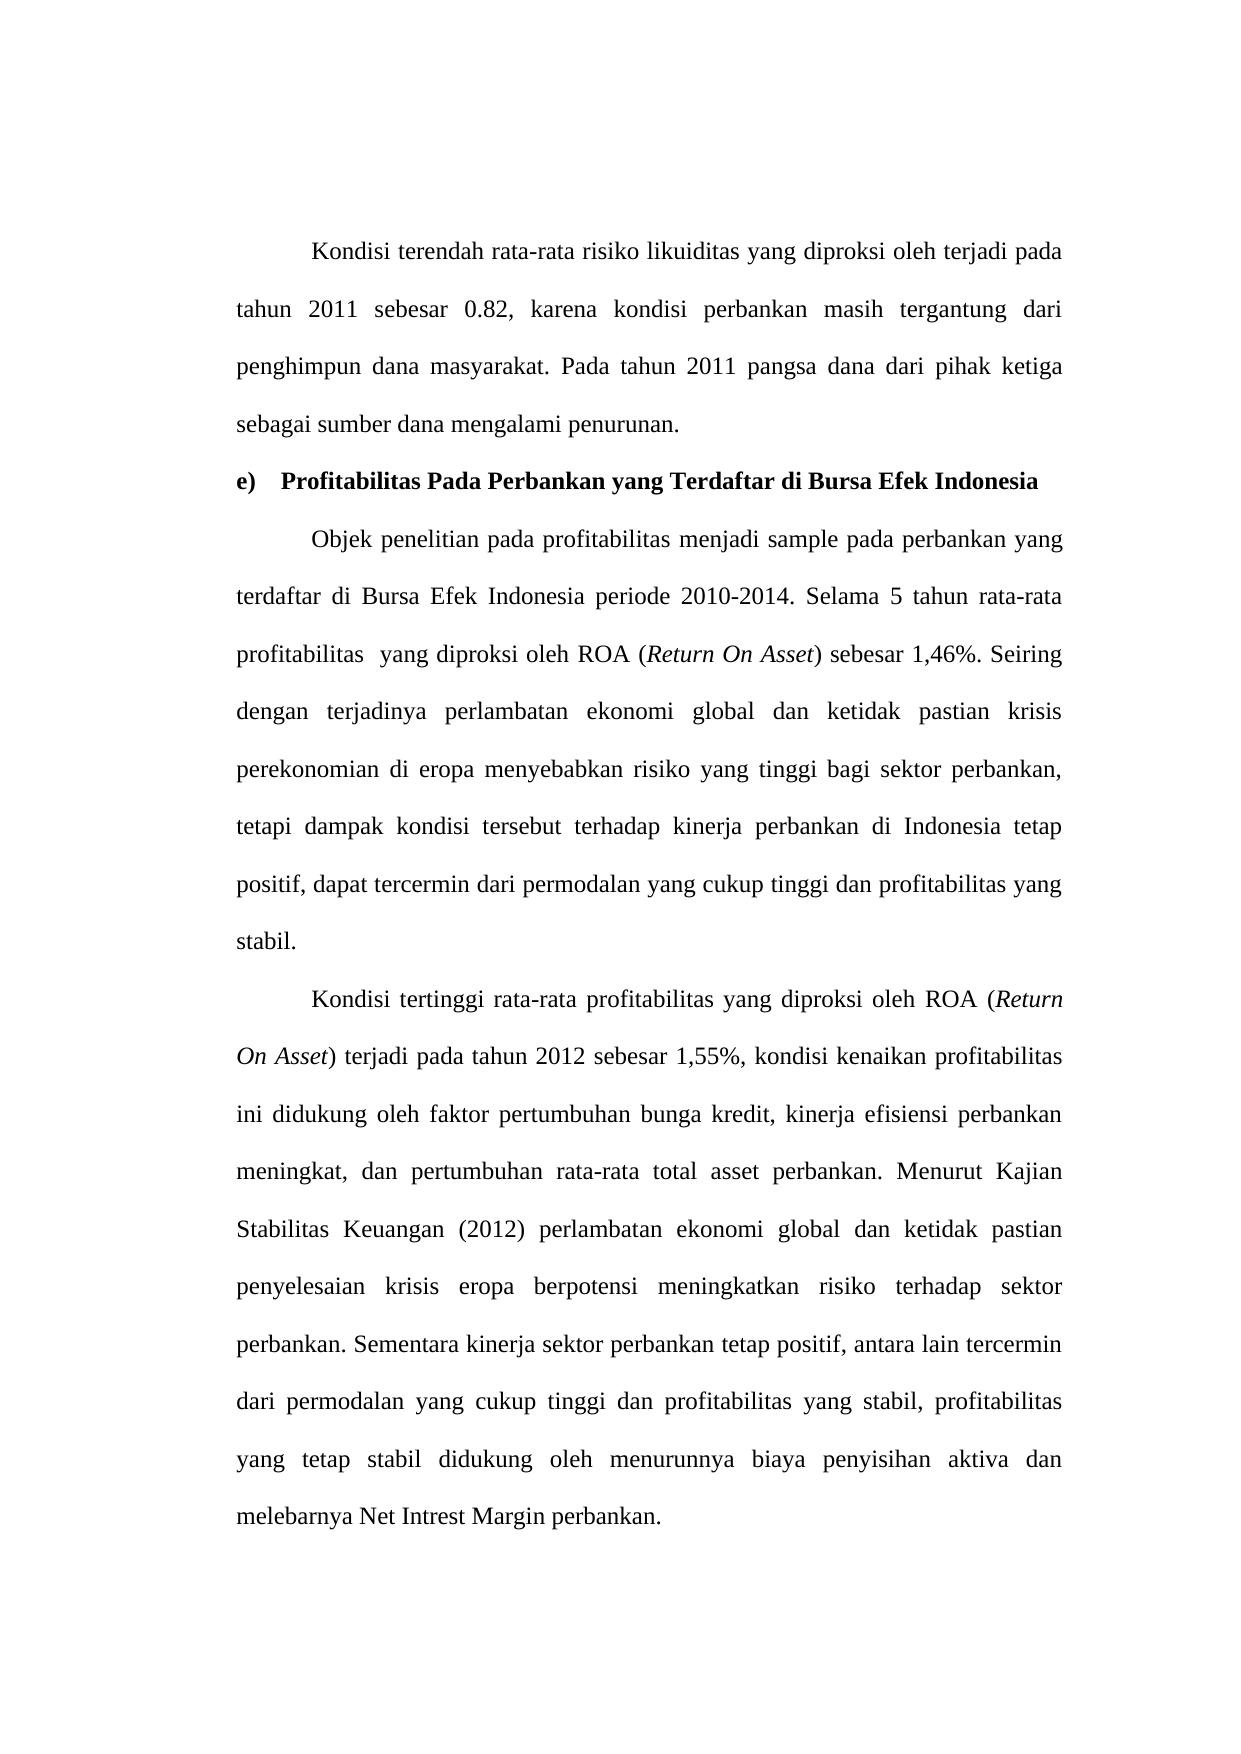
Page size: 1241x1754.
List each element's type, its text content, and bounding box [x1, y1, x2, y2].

text Kondisi terendah rata-rata risiko likuiditas yang diproksi oleh terjadi pada tahun 2011 sebesar 0.82, karena kondisi perbankan masih tergantung dari penghimpun dana masyarakat. Pada tahun 2011 pangsa dana dari pihak ketiga sebagai sumber dana mengalami penurunan. [236, 236, 1063, 437]
text Kondisi tertinggi rata-rata profitabilitas yang diproksi oleh ROA (Return On Asset) terjadi pada tahun 2012 sebesar 1,55%, kondisi kenaikan profitabilitas ini didukung oleh faktor pertumbuhan bunga kredit, kinerja efisiensi perbankan meningkat, dan pertumbuhan rata-rata total asset perbankan. Menurut Kajian Stabilitas Keuangan (2012) perlambatan ekonomi global dan ketidak pastian penyelesaian krisis eropa berpotensi meningkatkan risiko terhadap sektor perbankan. Sementara kinerja sektor perbankan tetap positif, antara lain tercermin dari permodalan yang cukup tinggi dan profitabilitas yang stabil, profitabilitas yang tetap stabil didukung oleh menurunnya biaya penyisihan aktiva dan melebarnya Net Intrest Margin perbankan. [236, 984, 1063, 1530]
text Objek penelitian pada profitabilitas menjadi sample pada perbankan yang terdaftar di Bursa Efek Indonesia periode 2010-2014. Selama 5 tahun rata-rata profitabilitas yang diproksi oleh ROA (Return On Asset) sebesar 1,46%. Seiring dengan terjadinya perlambatan ekonomi global dan ketidak pastian krisis perekonomian di eropa menyebabkan risiko yang tinggi bagi sektor perbankan, tetapi dampak kondisi tersebut terhadap kinerja perbankan di Indonesia tetap positif, dapat tercermin dari permodalan yang cukup tinggi dan profitabilitas yang stabil. [236, 524, 1063, 955]
list Profitabilitas Pada Perbankan yang Terdaftar di Bursa Efek Indonesia [236, 466, 1063, 495]
